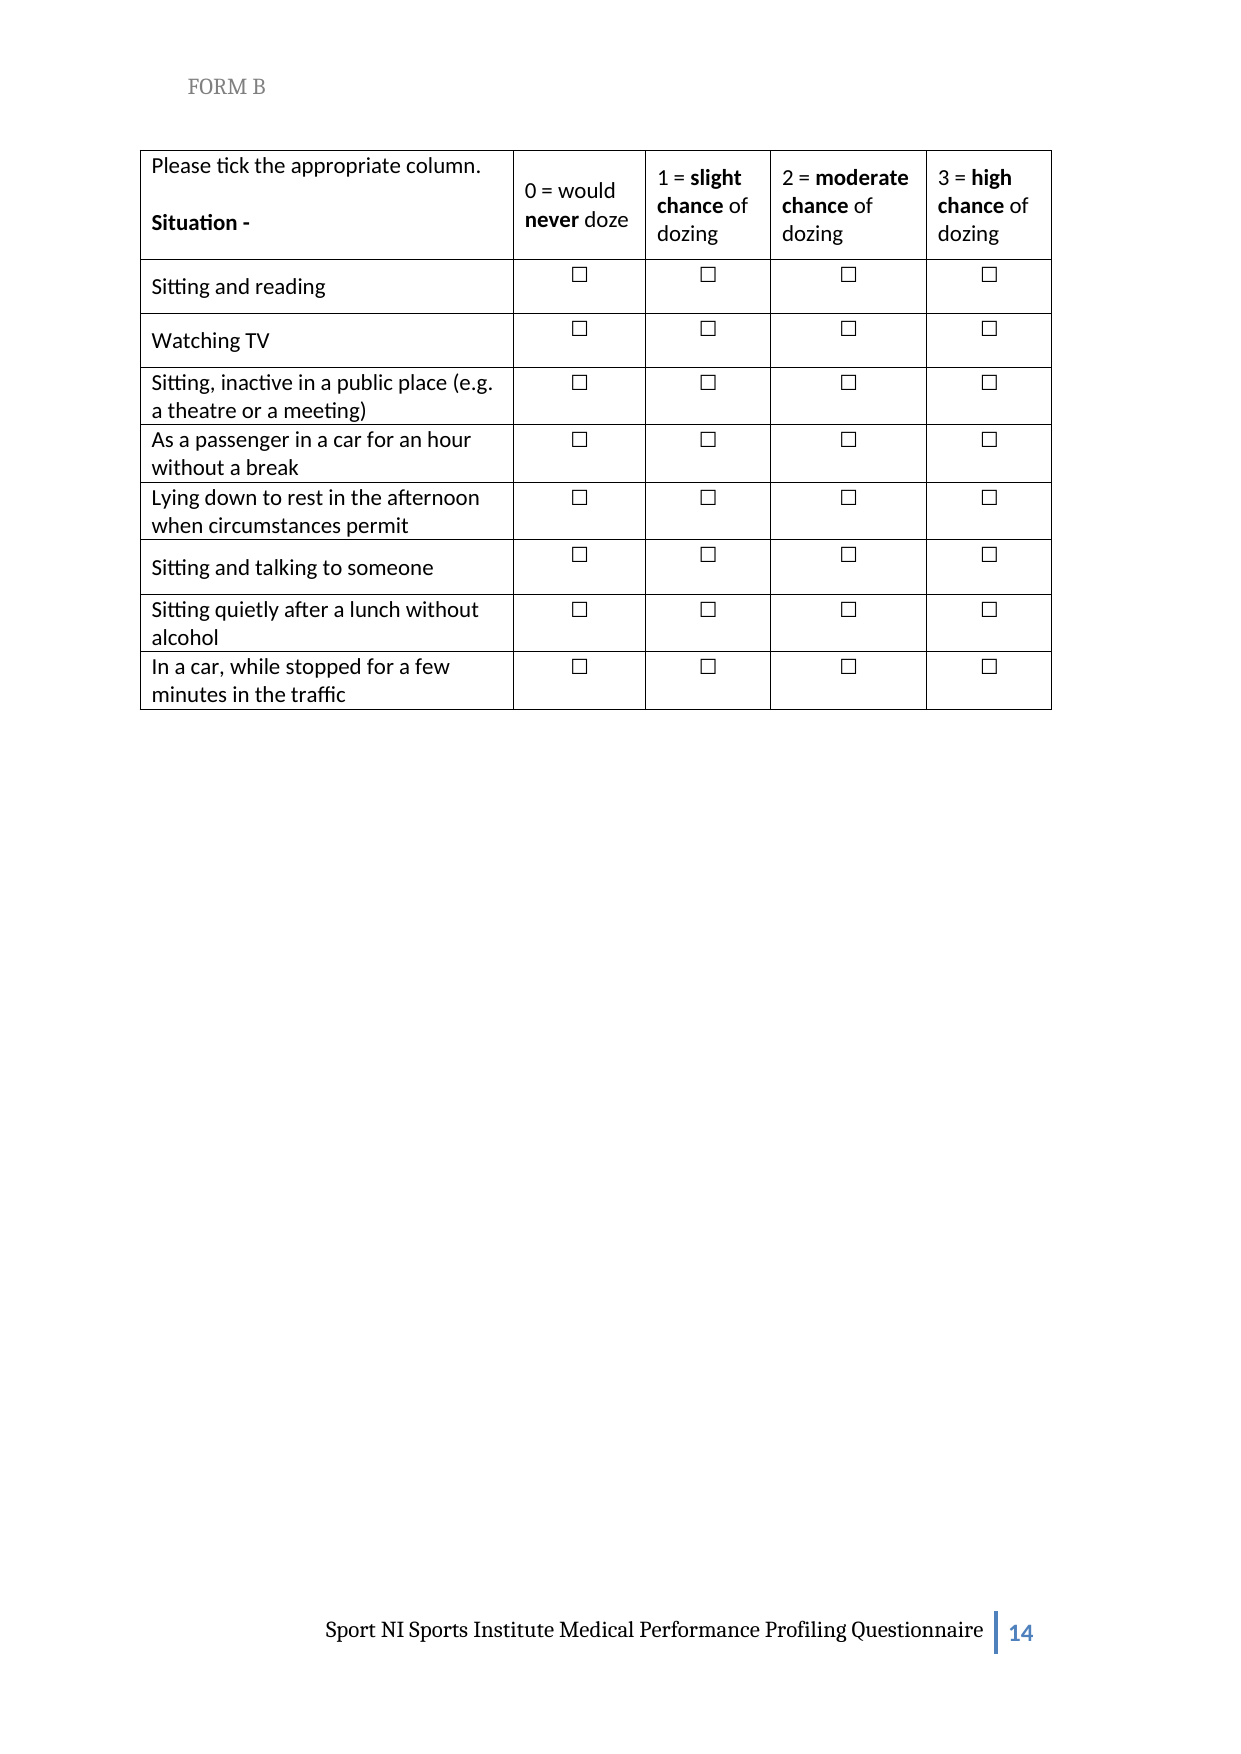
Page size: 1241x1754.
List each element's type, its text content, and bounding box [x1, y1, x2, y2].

table_cell [514, 425, 645, 482]
table_cell As a passenger in a car for an hour without a break [141, 425, 513, 482]
table_cell 0 = would never doze [514, 151, 645, 258]
table_cell [771, 483, 926, 539]
table_cell [646, 540, 770, 593]
table_cell [771, 368, 926, 424]
table_cell [514, 314, 645, 367]
table_cell [646, 260, 770, 313]
table_cell [514, 260, 645, 313]
table_cell [927, 595, 1051, 651]
table_cell [771, 425, 926, 482]
table_cell Watching TV [141, 314, 513, 367]
table_cell Lying down to rest in the afternoon when circumstances permit [141, 483, 513, 539]
table_cell [927, 314, 1051, 367]
table_cell [646, 595, 770, 651]
table_cell [514, 368, 645, 424]
table_cell Please tick the appropriate column. Situation - [141, 151, 513, 258]
table_cell [646, 314, 770, 367]
table_cell [514, 540, 645, 593]
table_cell Sitting quietly after a lunch without alcohol [141, 595, 513, 651]
table_cell [771, 652, 926, 708]
table_cell [771, 260, 926, 313]
table_cell [646, 425, 770, 482]
table_cell 2 = moderate chance of dozing [771, 151, 926, 258]
table_cell [646, 483, 770, 539]
table_cell [646, 368, 770, 424]
table_cell Sitting and talking to someone [141, 540, 513, 593]
table_cell 1 = slight chance of dozing [646, 151, 770, 258]
table_cell [927, 260, 1051, 313]
table_cell [927, 652, 1051, 708]
table_cell [514, 652, 645, 708]
table_cell [927, 425, 1051, 482]
table_cell [771, 314, 926, 367]
table_cell [927, 368, 1051, 424]
table_cell [514, 595, 645, 651]
table_cell [514, 483, 645, 539]
table_cell 3 = high chance of dozing [927, 151, 1051, 258]
table_cell In a car, while stopped for a few minutes in the traffic [141, 652, 513, 708]
table_cell [646, 652, 770, 708]
table_cell [927, 483, 1051, 539]
table_cell Sitting, inactive in a public place (e.g. a theatre or a meeting) [141, 368, 513, 424]
table_cell [771, 540, 926, 593]
table_cell Sitting and reading [141, 260, 513, 313]
table_cell [771, 595, 926, 651]
table_cell [927, 540, 1051, 593]
